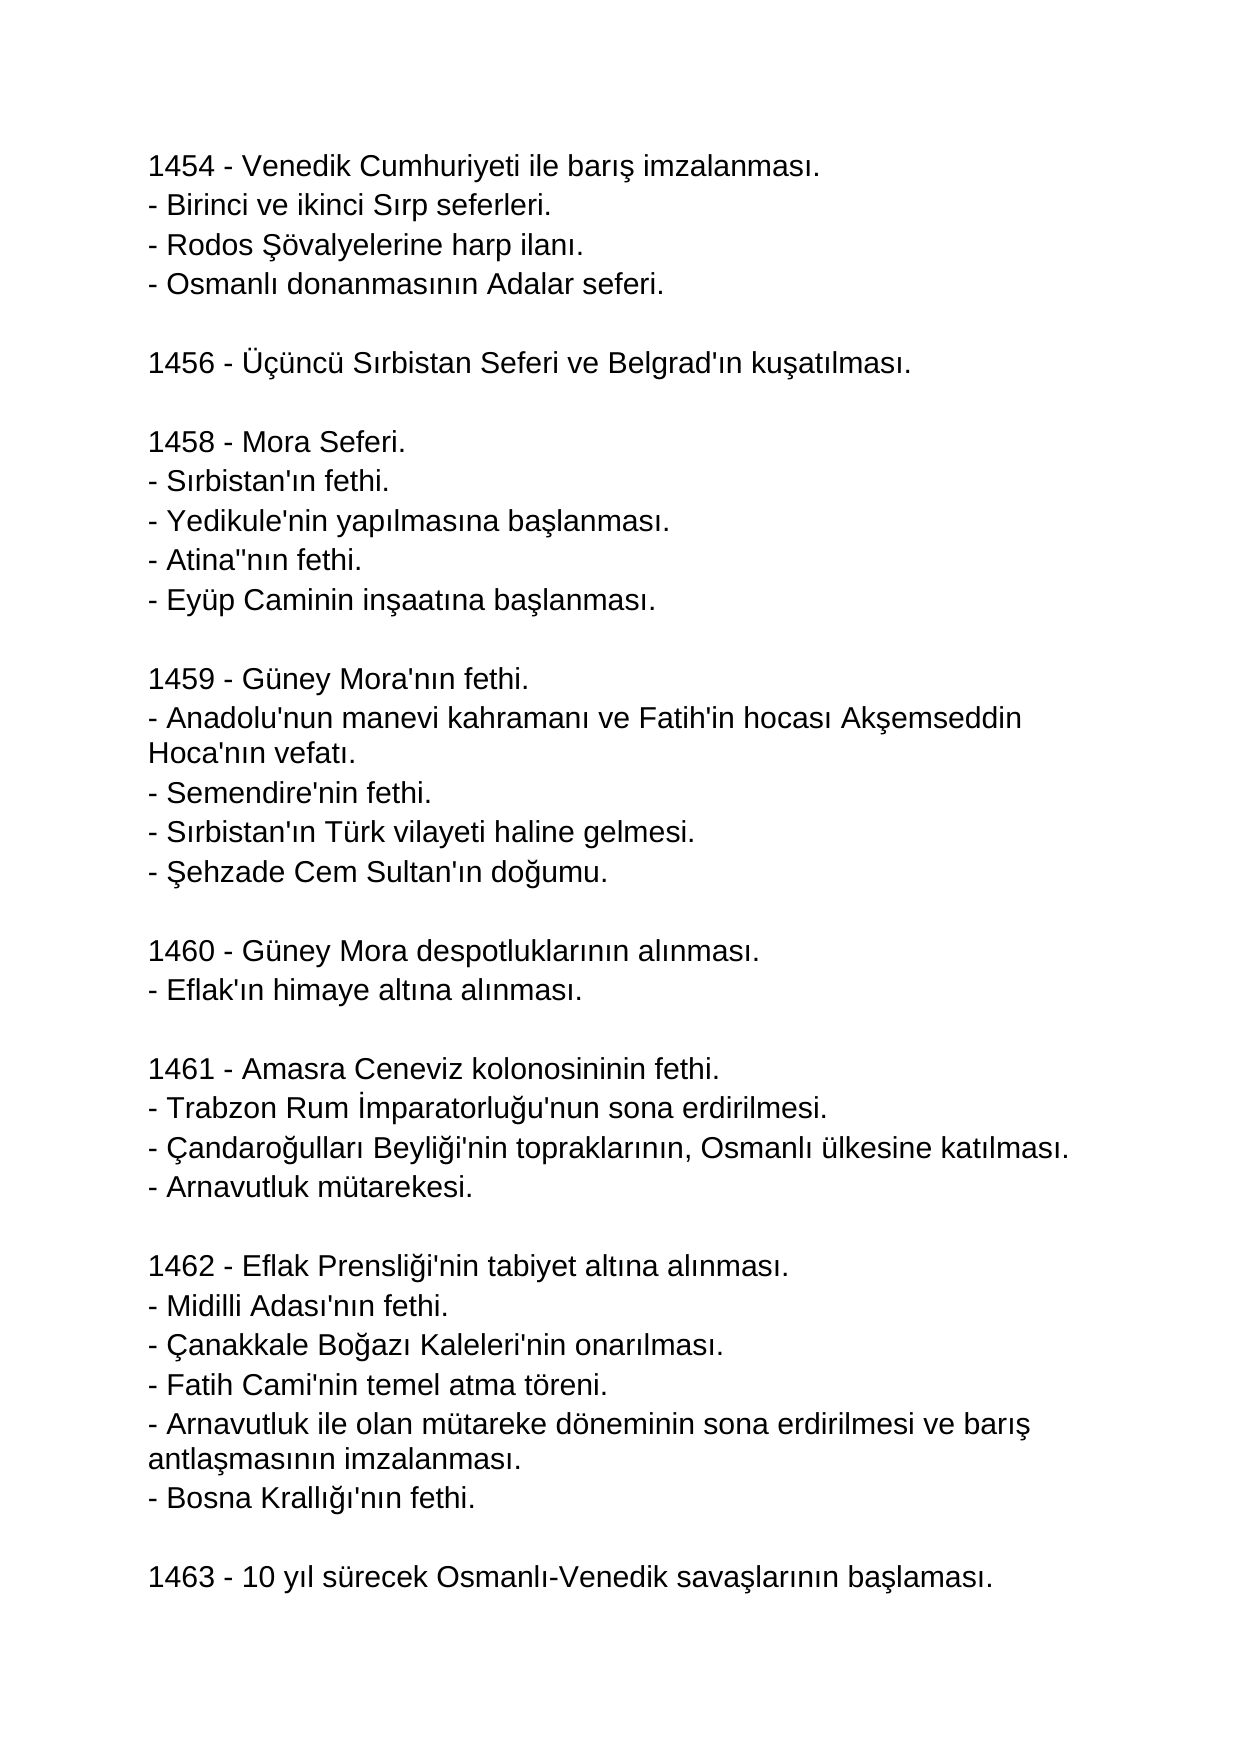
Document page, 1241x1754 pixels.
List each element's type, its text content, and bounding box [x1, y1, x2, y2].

text - Anadolu'nun manevi kahramanı ve Fatih'in hocası Akşemseddin Hoca'nın vefatı. [148, 700, 1093, 770]
text - Rodos Şövalyelerine harp ilanı. [148, 227, 1093, 261]
text 1459 - Güney Mora'nın fethi. [148, 661, 1093, 696]
text - Birinci ve ikinci Sırp seferleri. [148, 187, 1093, 222]
text - Arnavutluk ile olan mütareke döneminin sona erdirilmesi ve barış antlaşmasının imzalanması. [148, 1406, 1093, 1476]
text - Eflak'ın himaye altına alınması. [148, 972, 1093, 1007]
text - Arnavutluk mütarekesi. [148, 1169, 1093, 1204]
text 1454 - Venedik Cumhuriyeti ile barış imzalanması. [148, 148, 1093, 182]
text 1461 - Amasra Ceneviz kolonosininin fethi. [148, 1051, 1093, 1086]
text - Yedikule'nin yapılmasına başlanması. [148, 503, 1093, 538]
text - Sırbistan'ın Türk vilayeti haline gelmesi. [148, 814, 1093, 849]
text - Eyüp Caminin inşaatına başlanması. [148, 582, 1093, 617]
text - Sırbistan'ın fethi. [148, 463, 1093, 498]
text - Çanakkale Boğazı Kaleleri'nin onarılması. [148, 1327, 1093, 1362]
text - Çandaroğulları Beyliği'nin topraklarının, Osmanlı ülkesine katılması. [148, 1130, 1093, 1165]
text 1463 - 10 yıl sürecek Osmanlı-Venedik savaşlarının başlaması. [148, 1559, 1093, 1594]
text 1460 - Güney Mora despotluklarının alınması. [148, 932, 1093, 967]
text - Atina''nın fethi. [148, 542, 1093, 577]
text - Midilli Adası'nın fethi. [148, 1288, 1093, 1323]
text - Semendire'nin fethi. [148, 774, 1093, 809]
text 1462 - Eflak Prensliği'nin tabiyet altına alınması. [148, 1248, 1093, 1283]
text - Osmanlı donanmasının Adalar seferi. [148, 266, 1093, 301]
text - Şehzade Cem Sultan'ın doğumu. [148, 853, 1093, 888]
text 1456 - Üçüncü Sırbistan Seferi ve Belgrad'ın kuşatılması. [148, 345, 1093, 380]
text - Bosna Krallığı'nın fethi. [148, 1481, 1093, 1515]
text 1458 - Mora Seferi. [148, 424, 1093, 459]
text - Trabzon Rum İmparatorluğu'nun sona erdirilmesi. [148, 1090, 1093, 1125]
text - Fatih Cami'nin temel atma töreni. [148, 1367, 1093, 1402]
